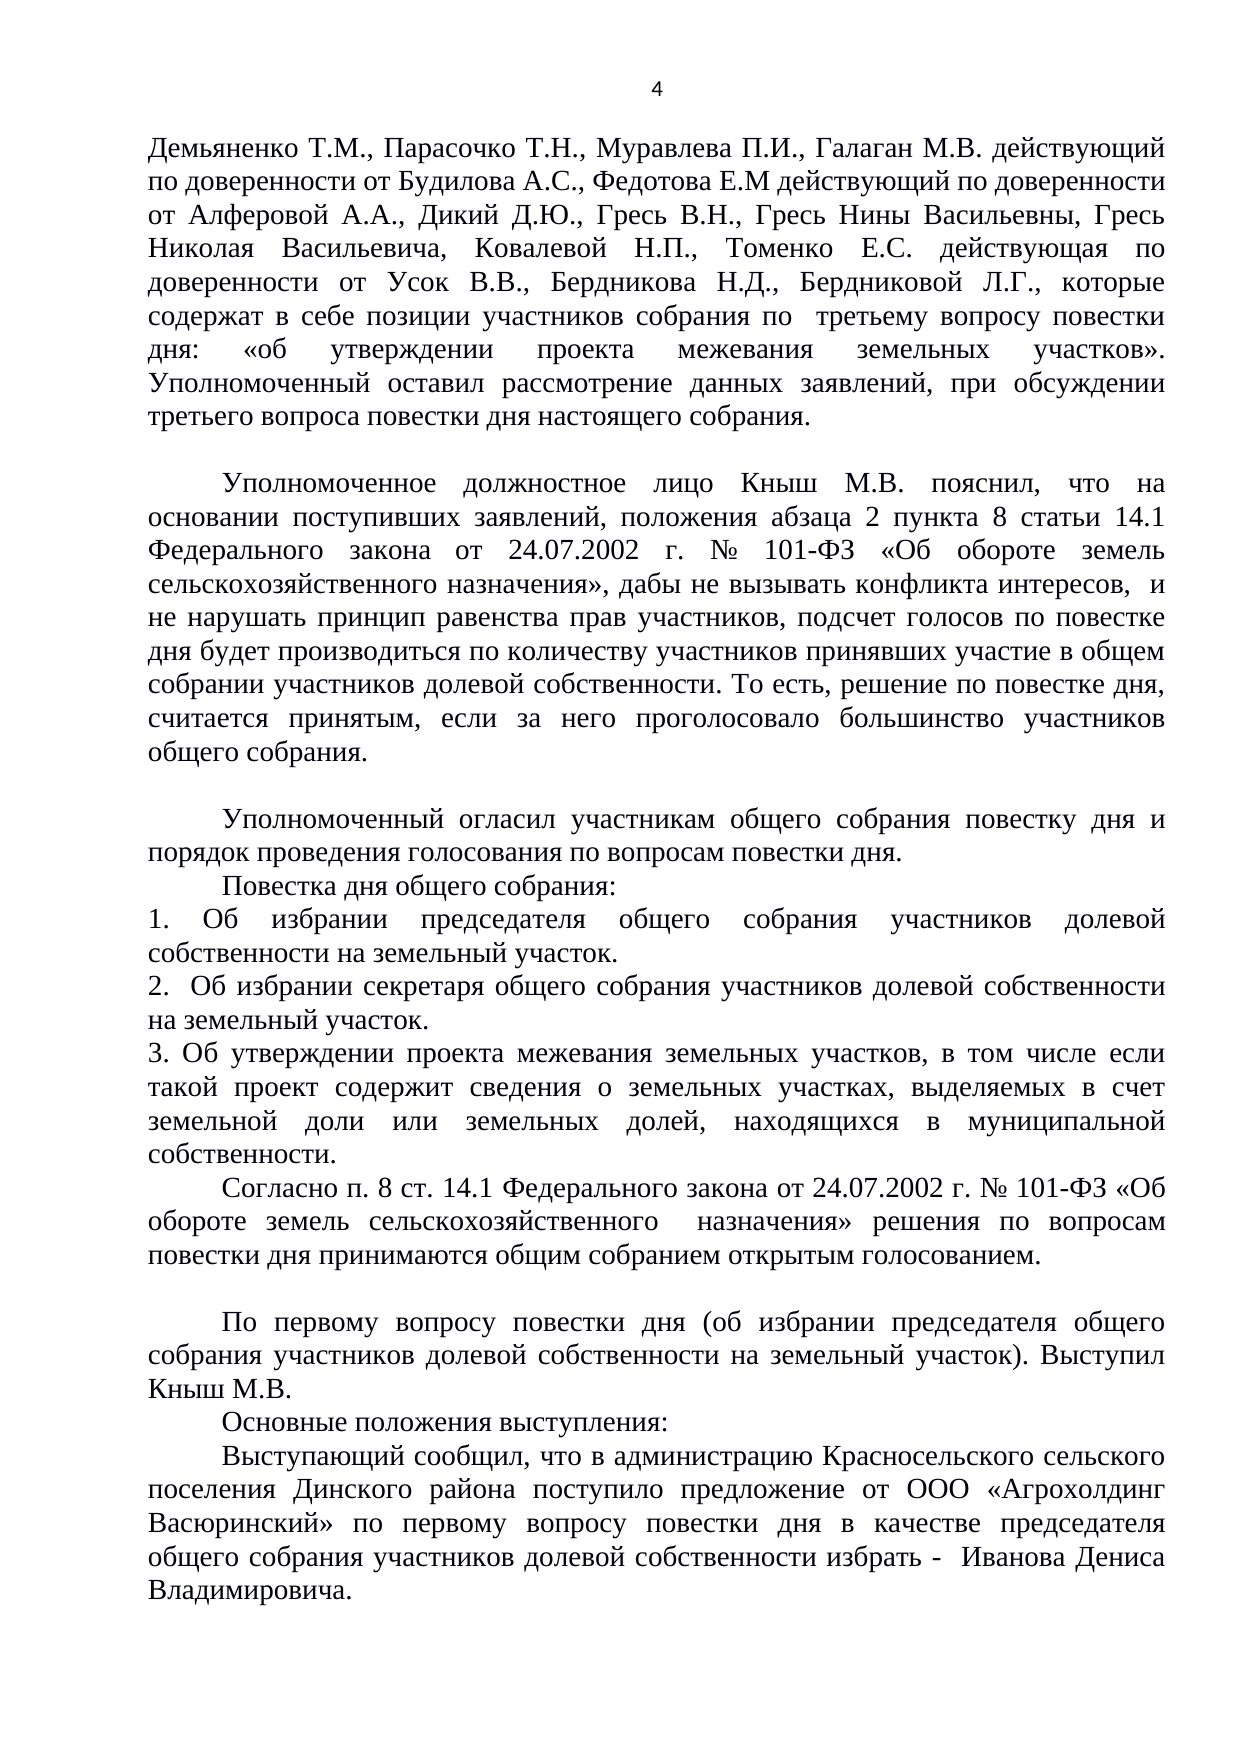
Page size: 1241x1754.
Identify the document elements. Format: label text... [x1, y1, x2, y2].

text Согласно п. 8 ст. 14.1 Федерального закона от 24.07.2002 г. № 101-ФЗ «Об обороте земель сельскохозяйственного назначения» решения по вопросам повестки дня принимаются общим собранием открытым голосованием. [148, 1170, 1166, 1270]
text Уполномоченное должностное лицо Кныш М.В. пояснил, что на основании поступивших заявлений, положения абзаца 2 пункта 8 статьи 14.1 Федерального закона от 24.07.2002 г. № 101-ФЗ «Об обороте земель сельскохозяйственного назначения», дабы не вызывать конфликта интересов, и не нарушать принцип равенства прав участников, подсчет голосов по повестке дня будет производиться по количеству участников принявших участие в общем собрании участников долевой собственности. То есть, решение по повестке дня, считается принятым, если за него проголосовало большинство участников общего собрания. [148, 465, 1166, 767]
text Повестка дня общего собрания: [148, 868, 1166, 901]
text По первому вопросу повестки дня (об избрании председателя общего собрания участников долевой собственности на земельный участок). Выступил Кныш М.В. [148, 1304, 1166, 1404]
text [148, 130, 1166, 432]
text Выступающий сообщил, что в администрацию Красносельского сельского поселения Динского района поступило предложение от ООО «Агрохолдинг Васюринский» по первому вопросу повестки дня в качестве председателя общего собрания участников долевой собственности избрать - Иванова Дениса Владимировича. [148, 1438, 1166, 1606]
text 2. Об избрании секретаря общего собрания участников долевой собственности на земельный участок. [148, 968, 1166, 1036]
text 1. Об избрании председателя общего собрания участников долевой собственности на земельный участок. [148, 901, 1166, 968]
text Уполномоченный огласил участникам общего собрания повестку дня и порядок проведения голосования по вопросам повестки дня. [148, 801, 1166, 868]
text Основные положения выступления: [148, 1404, 1166, 1438]
text 3. Об утверждении проекта межевания земельных участков, в том числе если такой проект содержит сведения о земельных участках, выделяемых в счет земельной доли или земельных долей, находящихся в муниципальной собственности. [148, 1036, 1166, 1170]
